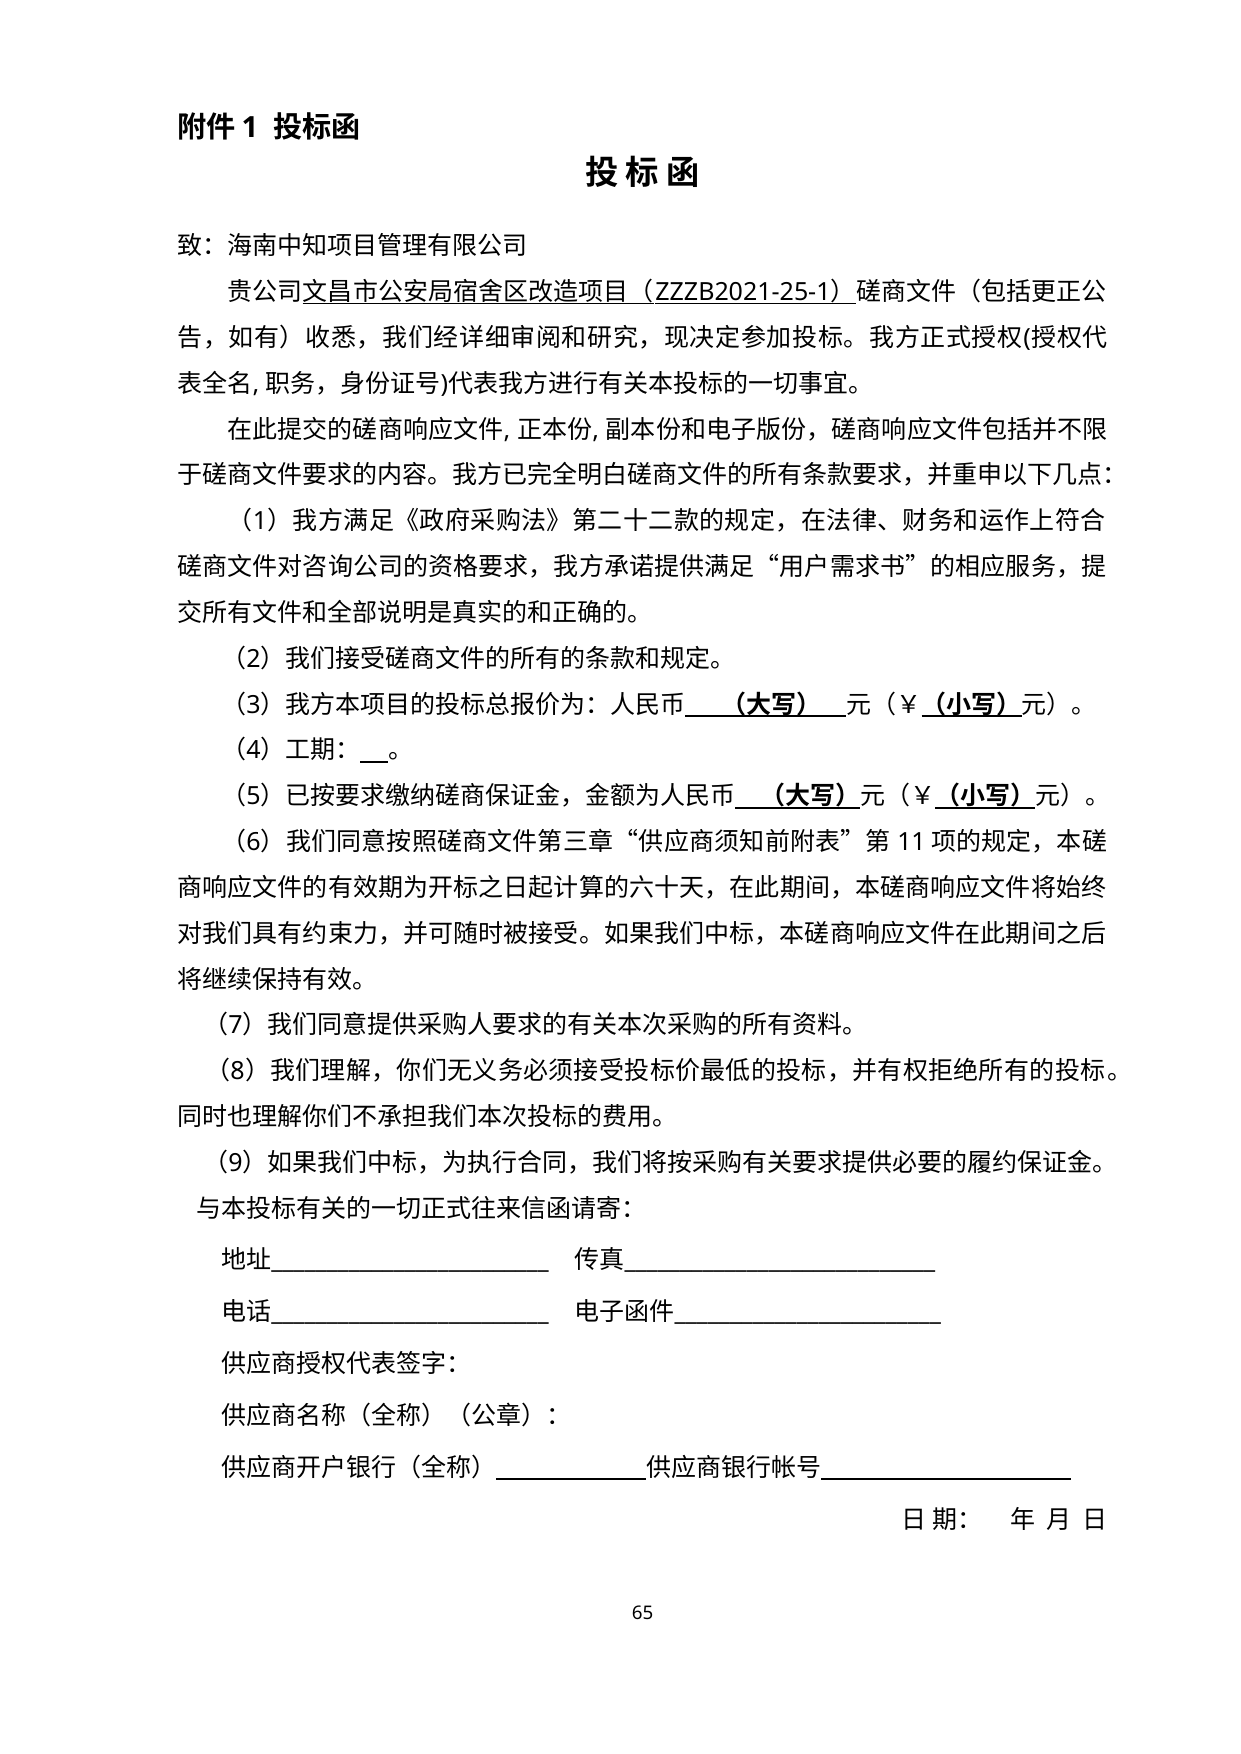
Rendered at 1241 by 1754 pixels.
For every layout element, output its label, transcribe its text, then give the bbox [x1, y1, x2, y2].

text （5）已按要求缴纳磋商保证金，金额为人民币 （大写）元（￥（小写）元）。 [177, 768, 1107, 814]
text （6）我们同意按照磋商文件第三章“供应商须知前附表”第11项的规定，本磋商响应文件的有效期为开标之日起计算的六十天，在此期间，本磋商响应文件将始终对我们具有约束力，并可随时被接受。如果我们中标，本磋商响应文件在此期间之后将继续保持有效。 [177, 814, 1107, 997]
text （9）如果我们中标，为执行合同，我们将按采购有关要求提供必要的履约保证金。 [177, 1135, 1107, 1181]
text 贵公司文昌市公安局宿舍区改造项目（ZZZB2021-25-1）磋商文件（包括更正公告，如有）收悉，我们经详细审阅和研究，现决定参加投标。我方正式授权(授权代表全名, 职务，身份证号)代表我方进行有关本投标的一切事宜。 [177, 264, 1107, 401]
text 与本投标有关的一切正式往来信函请寄： [196, 1181, 1107, 1226]
text 在此提交的磋商响应文件, 正本份, 副本份和电子版份，磋商响应文件包括并不限于磋商文件要求的内容。我方已完全明白磋商文件的所有条款要求，并重申以下几点： [177, 401, 1107, 493]
text 供应商名称（全称）（公章）： [221, 1383, 1107, 1435]
text 电话_________________________ 电子函件________________________ [221, 1278, 1107, 1331]
text （3）我方本项目的投标总报价为：人民币 （大写） 元（￥（小写）元）。 [177, 676, 1107, 722]
text 投 标 函 [177, 146, 1107, 194]
text 日 期： 年 月 日 [177, 1487, 1107, 1539]
subtitle 附件1 投标函 [177, 103, 1107, 146]
text 供应商授权代表签字： [221, 1331, 1107, 1383]
text （2）我们接受磋商文件的所有的条款和规定。 [177, 631, 1107, 676]
text （7）我们同意提供采购人要求的有关本次采购的所有资料。 [177, 997, 1107, 1043]
text 供应商开户银行（全称） 供应商银行帐号 [221, 1435, 1107, 1487]
text 地址_________________________ 传真____________________________ [221, 1226, 1107, 1278]
text 致：海南中知项目管理有限公司 [177, 218, 1107, 264]
text （8）我们理解，你们无义务必须接受投标价最低的投标，并有权拒绝所有的投标。同时也理解你们不承担我们本次投标的费用。 [177, 1043, 1107, 1135]
text （4）工期： 。 [177, 722, 1107, 768]
text （1）我方满足《政府采购法》第二十二款的规定，在法律、财务和运作上符合磋商文件对咨询公司的资格要求，我方承诺提供满足“用户需求书”的相应服务，提交所有文件和全部说明是真实的和正确的。 [177, 493, 1107, 631]
